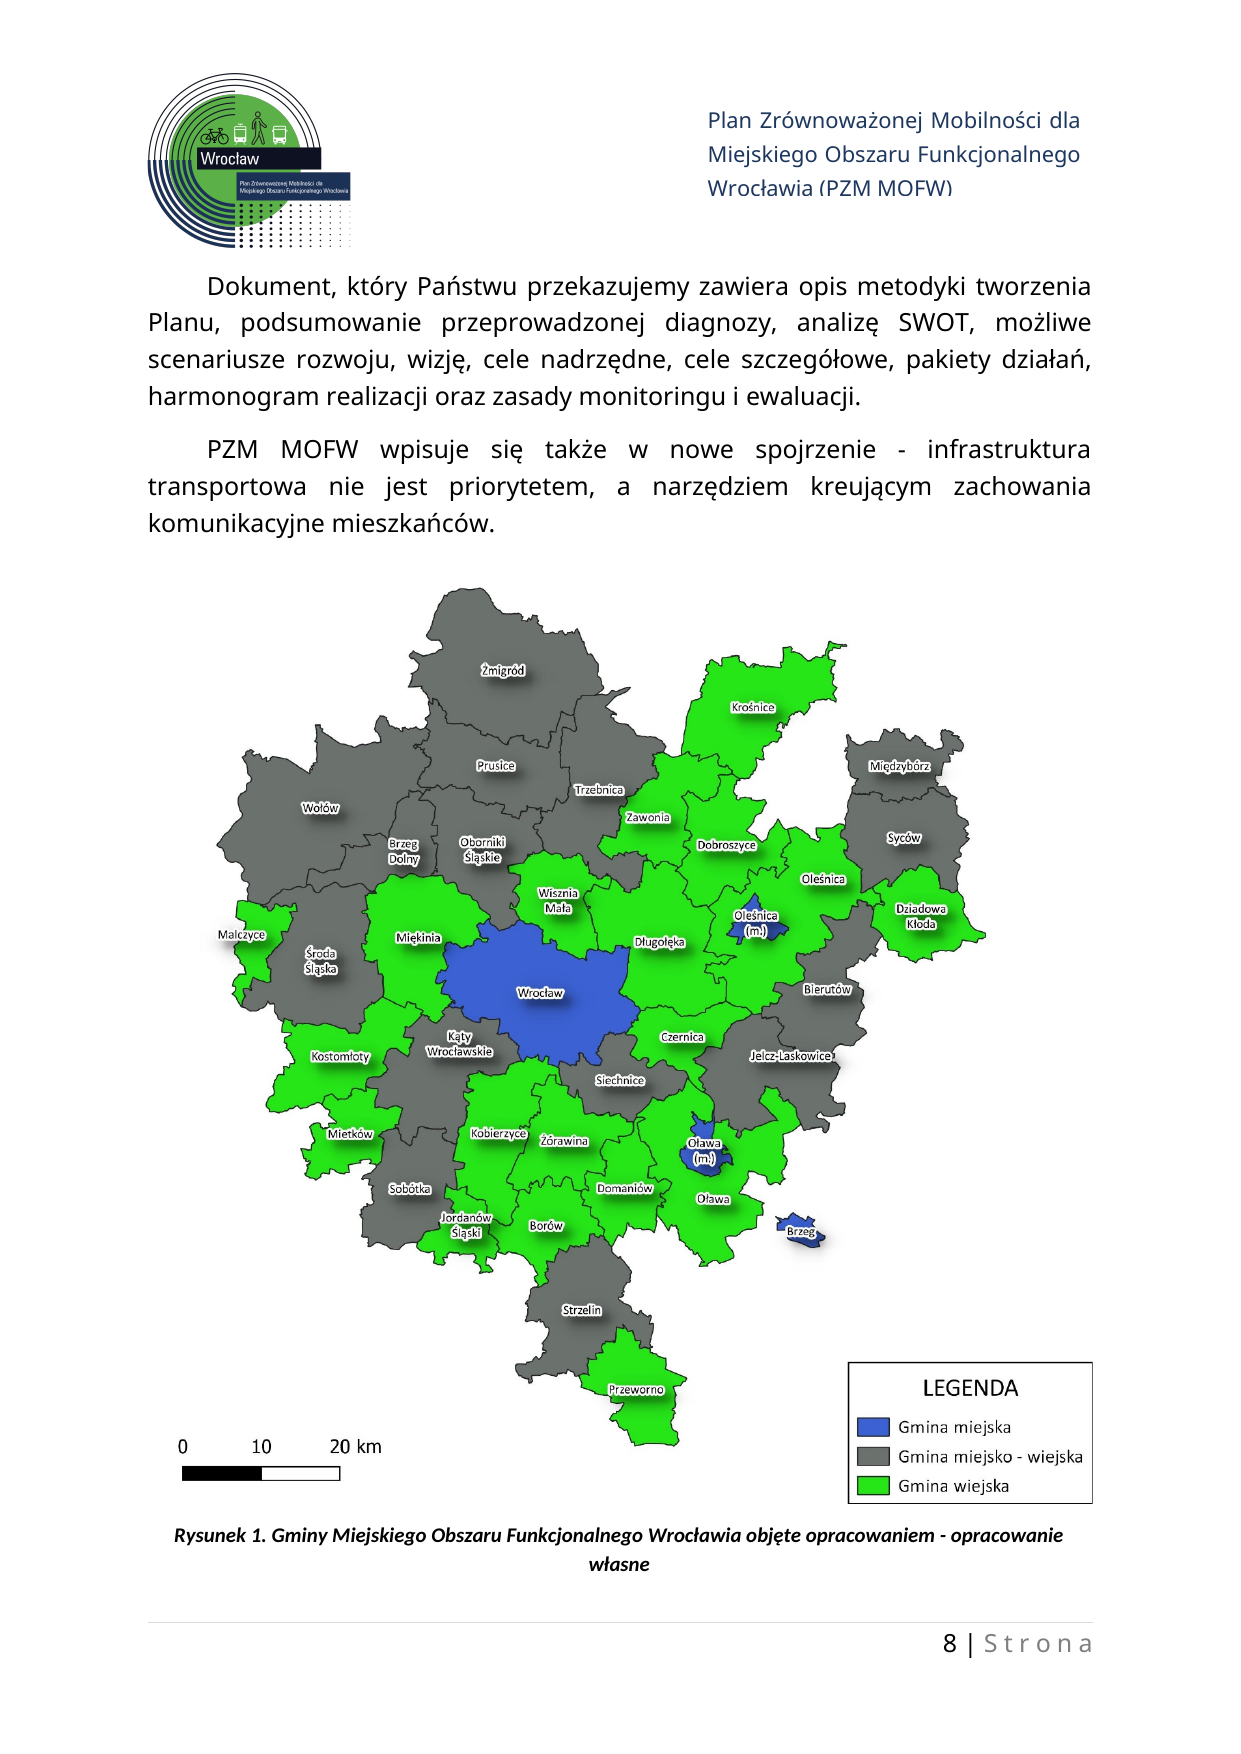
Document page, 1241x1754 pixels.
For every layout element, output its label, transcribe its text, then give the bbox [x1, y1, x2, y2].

picture [147, 73, 351, 248]
picture [147, 558, 1093, 1504]
text Rysunek 1. Gminy Miejskiego Obszaru Funkcjonalnego Wrocławia objęte opracowaniem - opracowanie własne [148, 1522, 1093, 1577]
text PZM MOFW wpisuje się także w nowe spojrzenie - infrastruktura transportowa nie jest priorytetem, a narzędziem kreującym zachowania komunikacyjne mieszkańców. [148, 432, 1093, 539]
text Dokument, który Państwu przekazujemy zawiera opis metodyki tworzenia Planu, podsumowanie przeprowadzonej diagnozy, analizę SWOT, możliwe scenariusze rozwoju, wizję, cele nadrzędne, cele szczegółowe, pakiety działań, harmonogram realizacji oraz zasady monitoringu i ewaluacji. [148, 268, 1093, 412]
